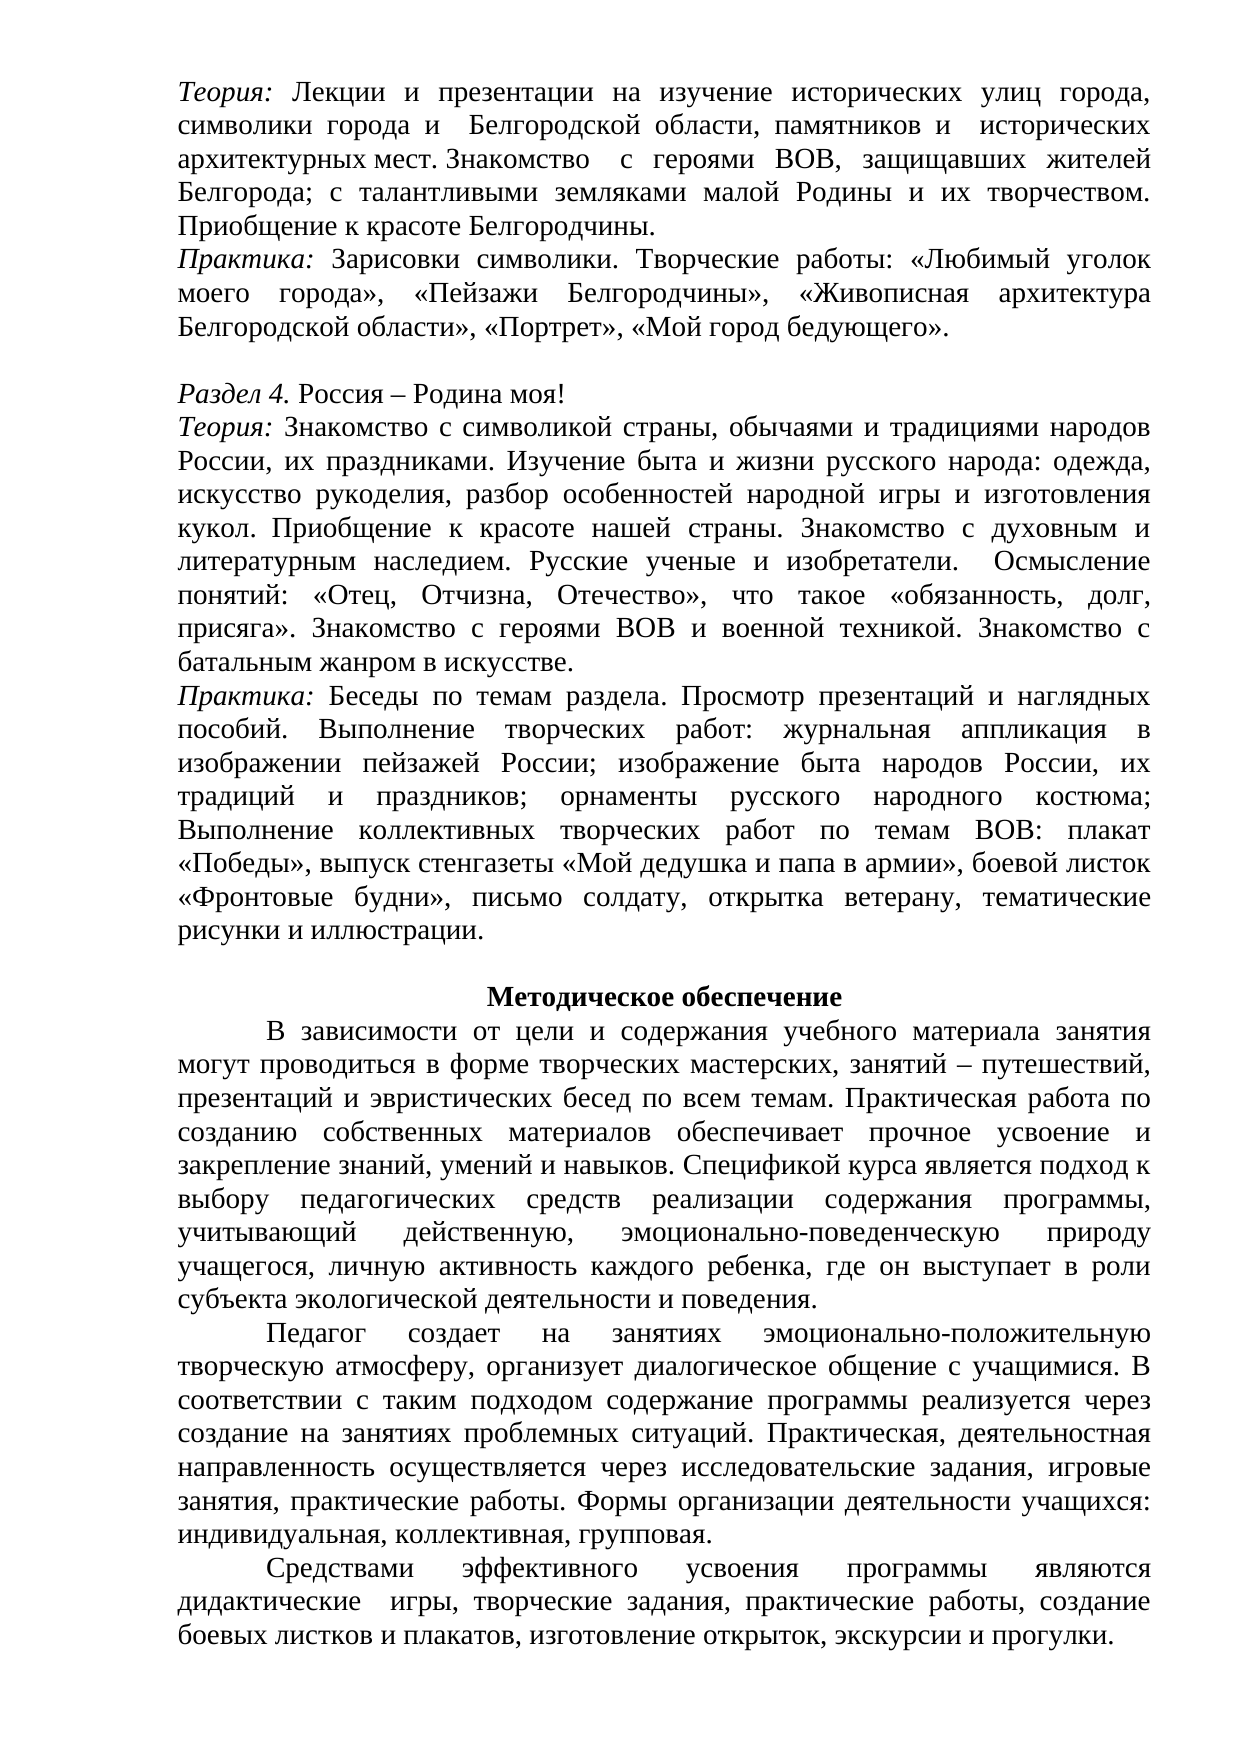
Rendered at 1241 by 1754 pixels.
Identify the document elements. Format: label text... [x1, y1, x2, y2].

text Методическое обеспечение [177, 979, 1152, 1013]
text Педагог создает на занятиях эмоционально-положительную творческую атмосферу, организует диалогическое общение с учащимися. В соответствии с таким подходом содержание программы реализуется через создание на занятиях проблемных ситуаций. Практическая, деятельностная направленность осуществляется через исследовательские задания, игровые занятия, практические работы. Формы организации деятельности учащихся: индивидуальная, коллективная, групповая. [177, 1315, 1152, 1550]
text Теория: Знакомство с символикой страны, обычаями и традициями народов России, их праздниками. Изучение быта и жизни русского народа: одежда, искусство рукоделия, разбор особенностей народной игры и изготовления кукол. Приобщение к красоте нашей страны. Знакомство с духовным и литературным наследием. Русские ученые и изобретатели. Осмысление понятий: «Отец, Отчизна, Отечество», что такое «обязанность, долг, присяга». Знакомство с героями ВОВ и военной техникой. Знакомство с батальным жанром в искусстве. [177, 409, 1152, 678]
text Практика: Зарисовки символики. Творческие работы: «Любимый уголок моего города», «Пейзажи Белгородчины», «Живописная архитектура Белгородской области», «Портрет», «Мой город бедующего». [177, 242, 1152, 342]
text Средствами эффективного усвоения программы являются дидактические игры, творческие задания, практические работы, создание боевых листков и плакатов, изготовление открыток, экскурсии и прогулки. [177, 1550, 1152, 1650]
text Раздел 4. Россия – Родина моя! [177, 376, 1152, 409]
text В зависимости от цели и содержания учебного материала занятия могут проводиться в форме творческих мастерских, занятий – путешествий, презентаций и эвристических бесед по всем темам. Практическая работа по созданию собственных материалов обеспечивает прочное усвоение и закрепление знаний, умений и навыков. Спецификой курса является подход к выбору педагогических средств реализации содержания программы, учитывающий действенную, эмоционально-поведенческую природу учащегося, личную активность каждого ребенка, где он выступает в роли субъекта экологической деятельности и поведения. [177, 1013, 1152, 1315]
text Практика: Беседы по темам раздела. Просмотр презентаций и наглядных пособий. Выполнение творческих работ: журнальная аппликация в изображении пейзажей России; изображение быта народов России, их традиций и праздников; орнаменты русского народного костюма; Выполнение коллективных творческих работ по темам ВОВ: плакат «Победы», выпуск стенгазеты «Мой дедушка и папа в армии», боевой листок «Фронтовые будни», письмо солдату, открытка ветерану, тематические рисунки и иллюстрации. [177, 678, 1152, 946]
text Теория: Лекции и презентации на изучение исторических улиц города, символики города и Белгородской области, памятников и исторических архитектурных мест. Знакомство с героями ВОВ, защищавших жителей Белгорода; с талантливыми земляками малой Родины и их творчеством. Приобщение к красоте Белгородчины. [177, 74, 1152, 242]
